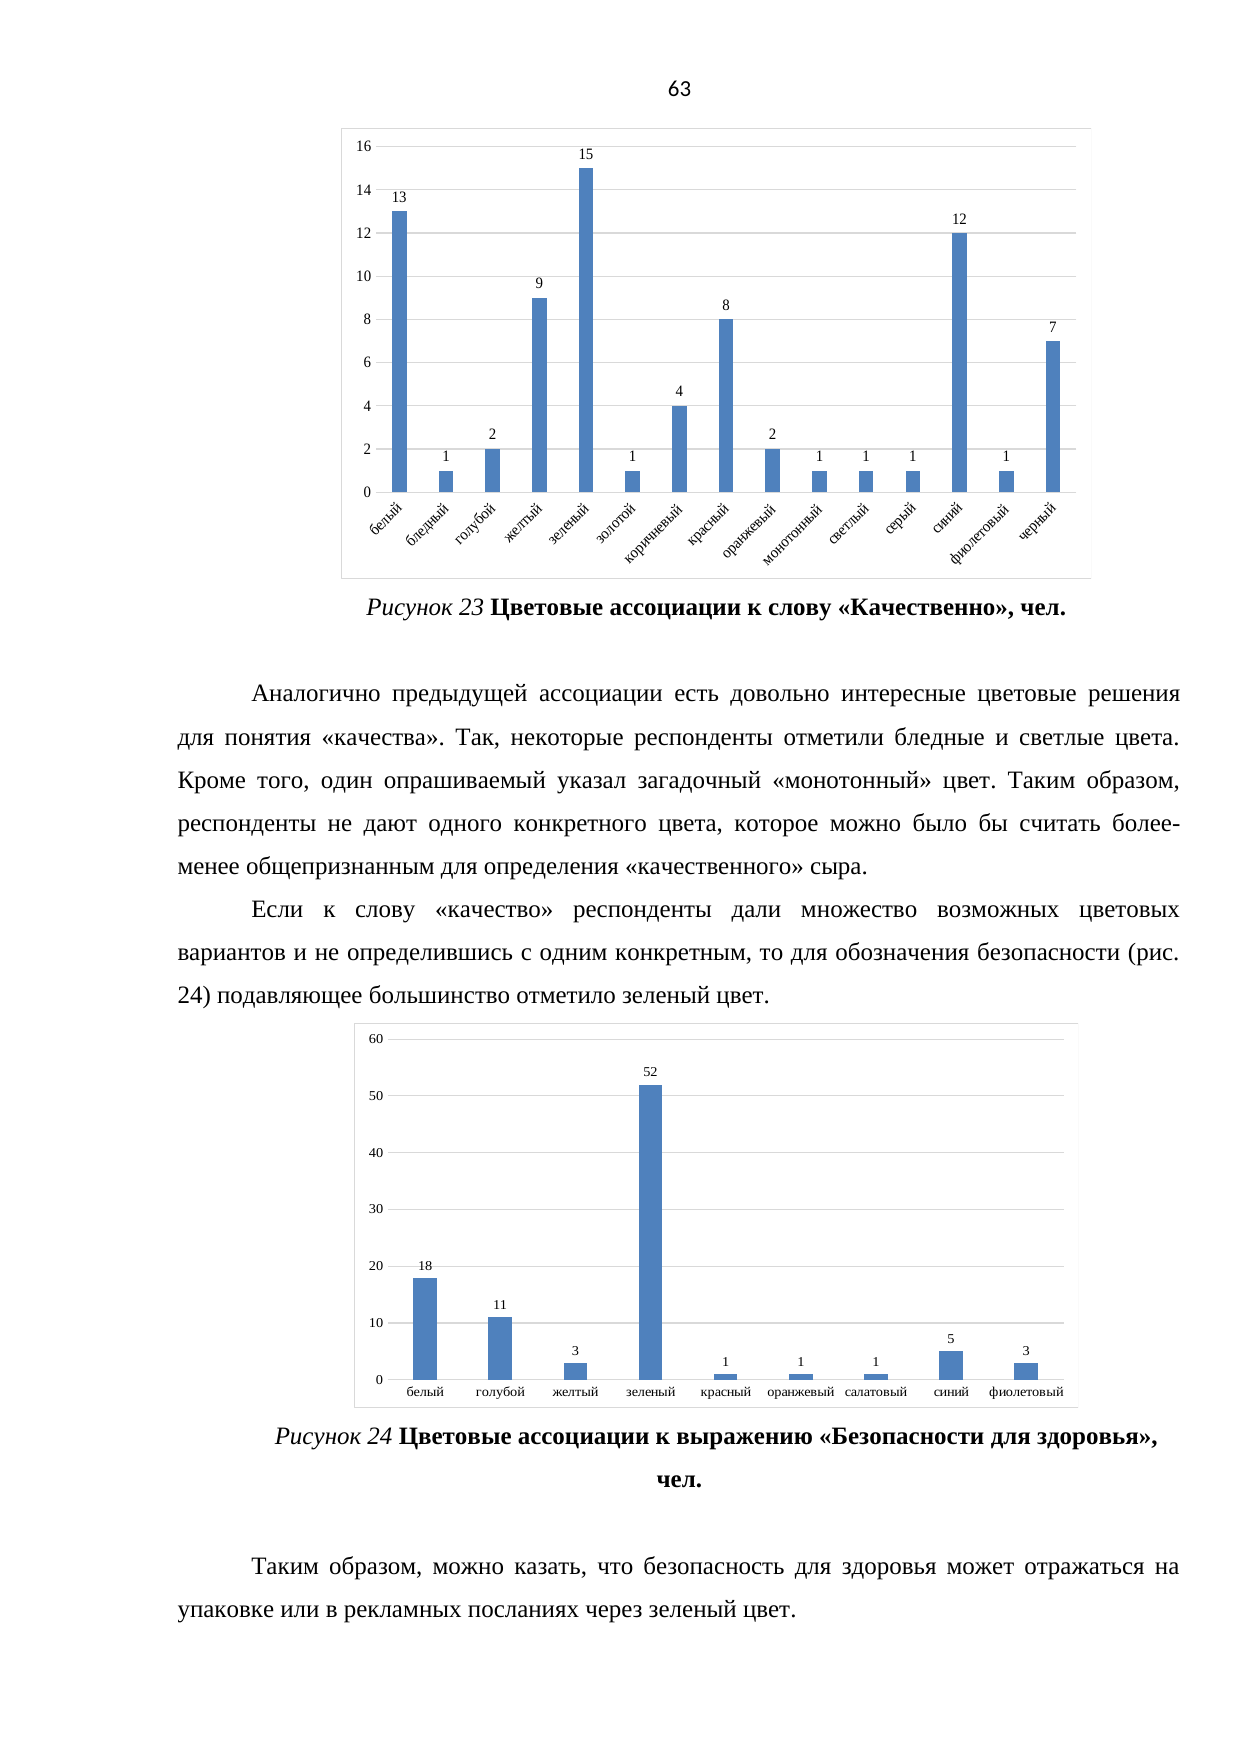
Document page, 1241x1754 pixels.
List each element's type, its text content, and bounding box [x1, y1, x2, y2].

text Рисунок 24 Цветовые ассоциации к выражению «Безопасности для здоровья», чел. [177, 1421, 1181, 1493]
text Рисунок 23 Цветовые ассоциации к слову «Качественно», чел. [177, 592, 1181, 621]
text Если к слову «качество» респонденты дали множество возможных цветовых вариантов и не определившись с одним конкретным, то для обозначения безопасности (рис. 24) подавляющее большинство отметило зеленый цвет. [177, 894, 1181, 1009]
text Таким образом, можно казать, что безопасность для здоровья может отражаться на упаковке или в рекламных посланиях через зеленый цвет. [177, 1551, 1181, 1623]
text Аналогично предыдущей ассоциации есть довольно интересные цветовые решения для понятия «качества». Так, некоторые респонденты отметили бледные и светлые цвета. Кроме того, один опрашиваемый указал загадочный «монотонный» цвет. Таким образом, респонденты не дают одного конкретного цвета, которое можно было бы считать более-менее общепризнанным для определения «качественного» сыра. [177, 678, 1181, 880]
